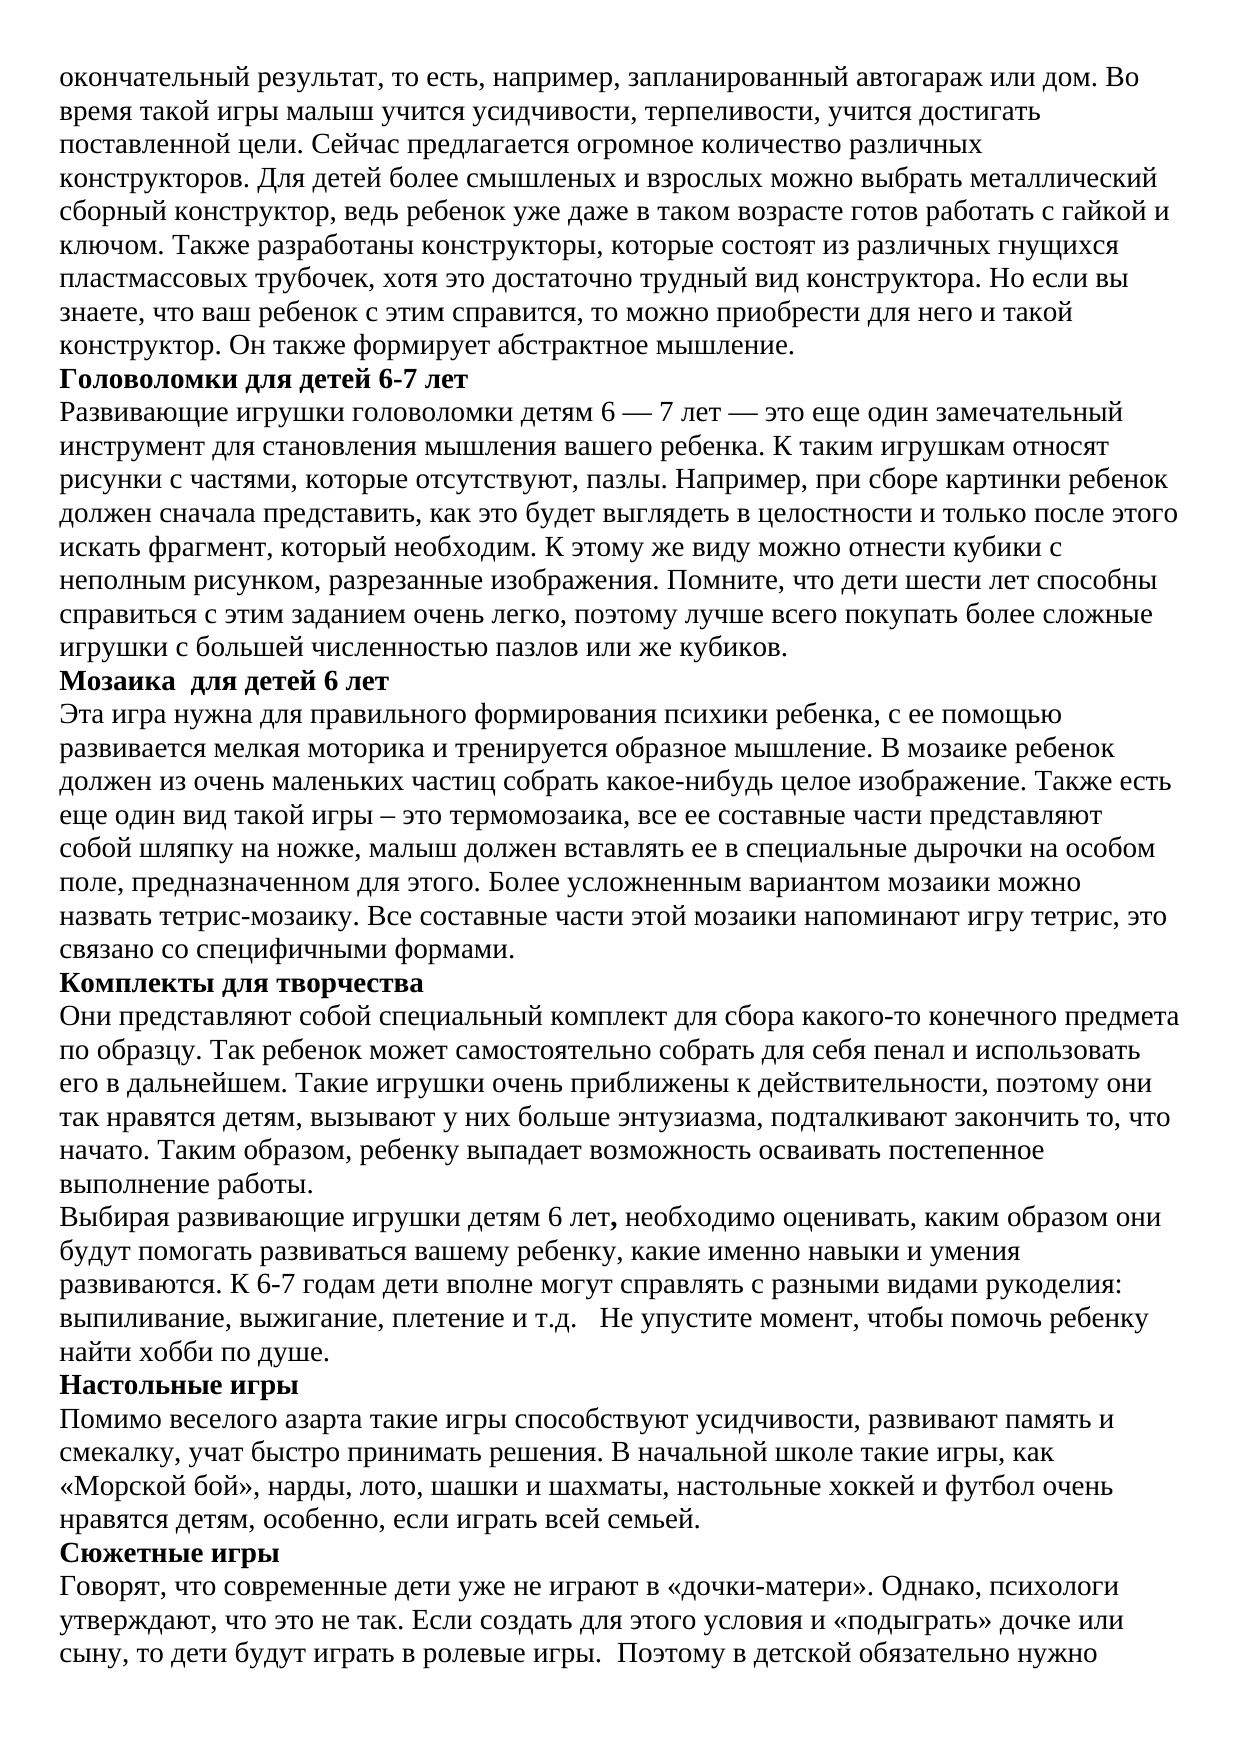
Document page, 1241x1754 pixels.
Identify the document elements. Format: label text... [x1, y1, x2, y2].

text Головоломки для детей 6-7 лет [59, 361, 1181, 394]
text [59, 59, 1181, 361]
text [59, 1568, 1181, 1669]
text Мозаика для детей 6 лет [59, 663, 1181, 696]
text Выбирая развивающие игрушки детям 6 лет, необходимо оценивать, каким образом они будут помогать развиваться вашему ребенку, какие именно навыки и умения развиваются. К 6-7 годам дети вполне могут справлять с разными видами рукоделия: выпиливание, выжигание, плетение и т.д. Не упустите момент, чтобы помочь ребенку найти хобби по душе. [59, 1199, 1181, 1367]
text Они представляют собой специальный комплект для сбора какого-то конечного предмета по образцу. Так ребенок может самостоятельно собрать для себя пенал и использовать его в дальнейшем. Такие игрушки очень приближены к действительности, поэтому они так нравятся детям, вызывают у них больше энтузиазма, подталкивают закончить то, что начато. Таким образом, ребенку выпадает возможность осваивать постепенное выполнение работы. [59, 998, 1181, 1199]
text Сюжетные игры [59, 1535, 1181, 1568]
text Развивающие игрушки головоломки детям 6 — 7 лет — это еще один замечательный инструмент для становления мышления вашего ребенка. К таким игрушкам относят рисунки с частями, которые отсутствуют, пазлы. Например, при сборе картинки ребенок должен сначала представить, как это будет выглядеть в целостности и только после этого искать фрагмент, который необходим. К этому же виду можно отнести кубики с неполным рисунком, разрезанные изображения. Помните, что дети шести лет способны справиться с этим заданием очень легко, поэтому лучше всего покупать более сложные игрушки с большей численностью пазлов или же кубиков. [59, 394, 1181, 663]
text Комплекты для творчества [59, 965, 1181, 998]
text Настольные игры Помимо веселого азарта такие игры способствуют усидчивости, развивают память и смекалку, учат быстро принимать решения. В начальной школе такие игры, как «Морской бой», нарды, лото, шашки и шахматы, настольные хоккей и футбол очень нравятся детям, особенно, если играть всей семьей. [59, 1367, 1181, 1535]
text Эта игра нужна для правильного формирования психики ребенка, с ее помощью развивается мелкая моторика и тренируется образное мышление. В мозаике ребенок должен из очень маленьких частиц собрать какое-нибудь целое изображение. Также есть еще один вид такой игры – это термомозаика, все ее составные части представляют собой шляпку на ножке, малыш должен вставлять ее в специальные дырочки на особом поле, предназначенном для этого. Более усложненным вариантом мозаики можно назвать тетрис-мозаику. Все составные части этой мозаики напоминают игру тетрис, это связано со специфичными формами. [59, 696, 1181, 965]
